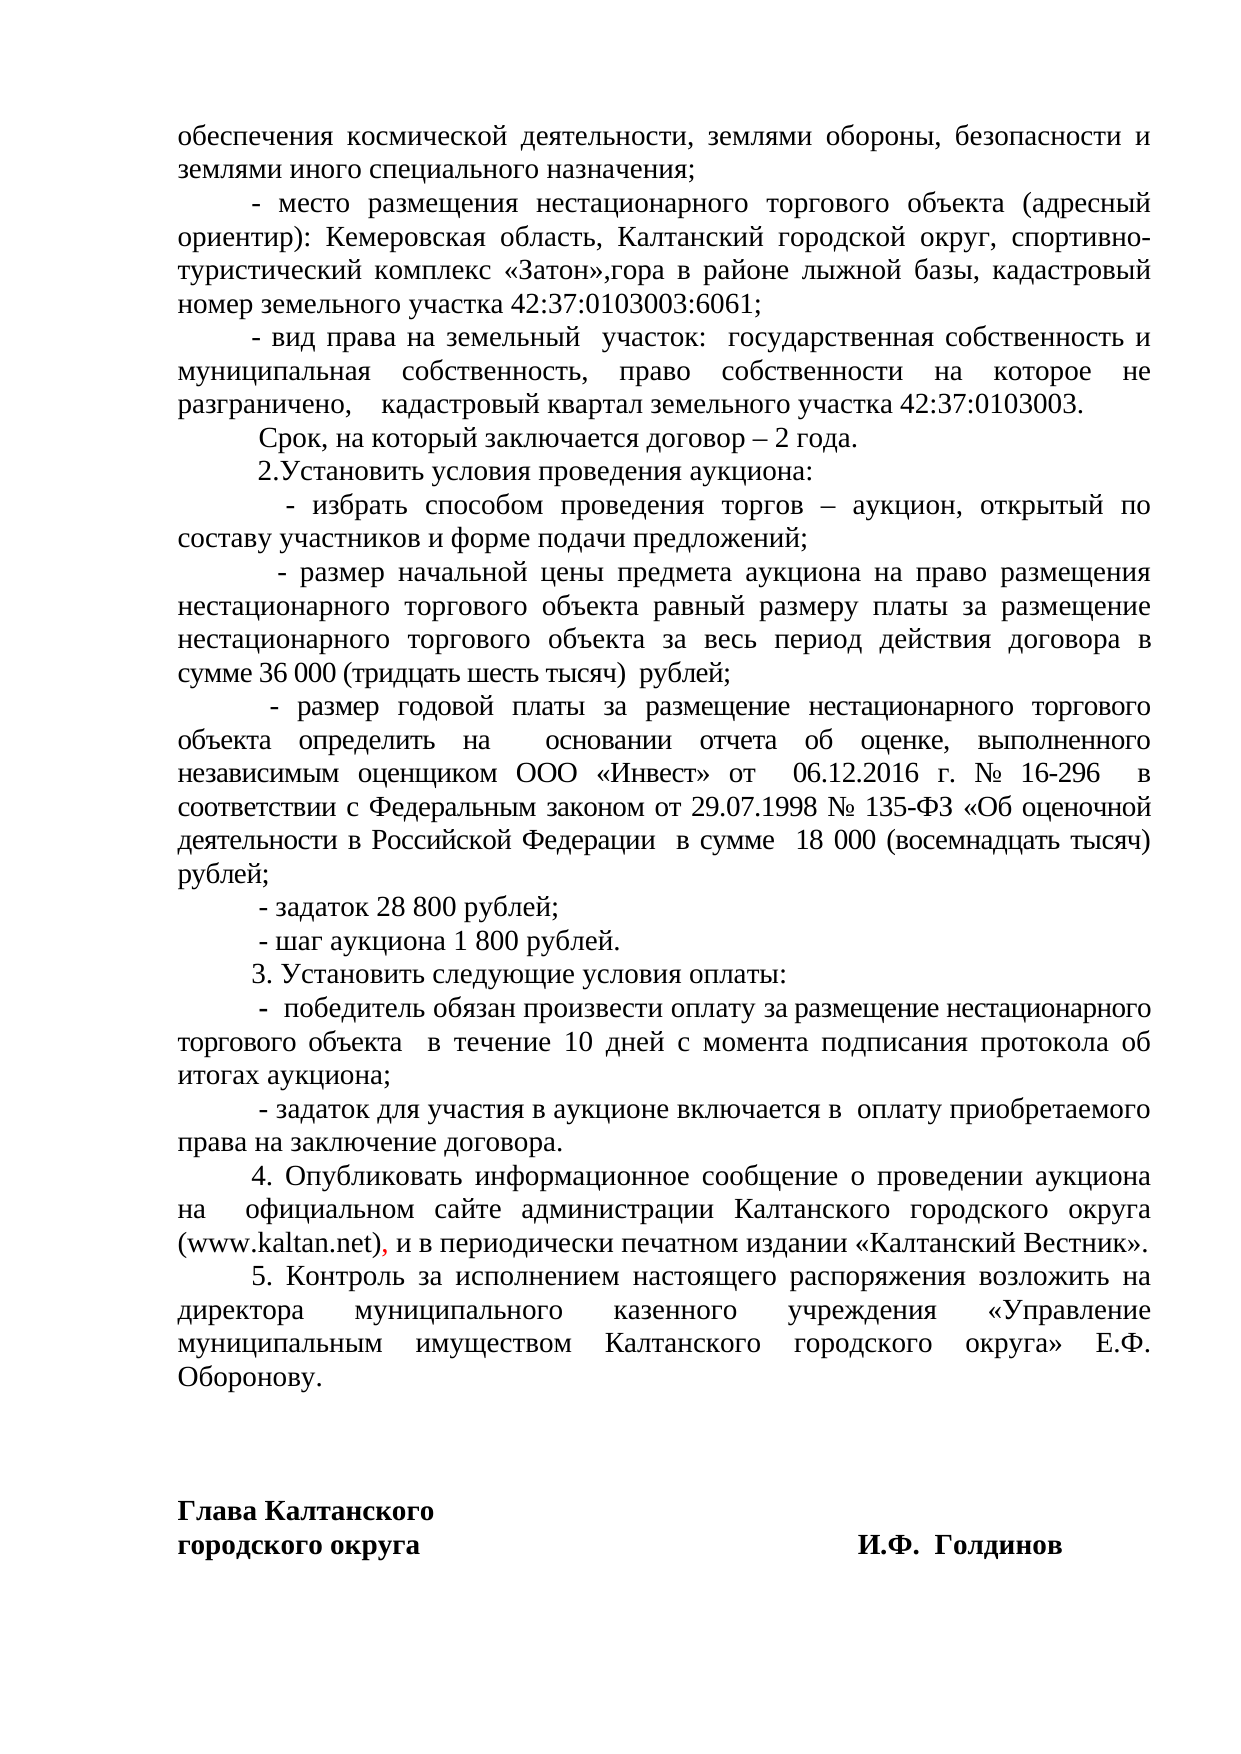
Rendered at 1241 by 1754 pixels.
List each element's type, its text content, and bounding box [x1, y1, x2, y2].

text городского округа И.Ф. Голдинов [177, 1527, 1152, 1560]
title - шаг аукциона 1 800 рублей. [177, 923, 1152, 957]
title - победитель обязан произвести оплату за размещение нестационарного торгового объекта в течение 10 дней с момента подписания протокола об итогах аукциона; [177, 990, 1152, 1091]
text Глава Калтанского [177, 1493, 1152, 1527]
title - размер начальной цены предмета аукциона на право размещения нестационарного торгового объекта равный размеру платы за размещение нестационарного торгового объекта за весь период действия договора в сумме 36 000 (тридцать шесть тысяч) рублей; [177, 554, 1152, 688]
text - вид права на земельный участок: государственная собственность и муниципальная собственность, право собственности на которое не разграничено, кадастровый квартал земельного участка 42:37:0103003. [177, 319, 1152, 420]
title - избрать способом проведения торгов – аукцион, открытый по составу участников и форме подачи предложений; [177, 487, 1152, 554]
title 3. Установить следующие условия оплаты: [177, 957, 1152, 990]
text 5. Контроль за исполнением настоящего распоряжения возложить на директора муниципального казенного учреждения «Управление муниципальным имуществом Калтанского городского округа» Е.Ф. Оборонову. [177, 1258, 1152, 1393]
text - место размещения нестационарного торгового объекта (адресный ориентир): Кемеровская область, Калтанский городской округ, спортивно-туристический комплекс «Затон»,гора в районе лыжной базы, кадастровый номер земельного участка 42:37:0103003:6061; [177, 185, 1152, 319]
text 4. Опубликовать информационное сообщение о проведении аукциона на официальном сайте администрации Калтанского городского округа (www.kaltan.net), и в периодически печатном издании «Калтанский Вестник». [177, 1158, 1152, 1258]
title 2.Установить условия проведения аукциона: [177, 453, 1152, 487]
title - задаток для участия в аукционе включается в оплату приобретаемого права на заключение договора. [177, 1091, 1152, 1158]
text - размер годовой платы за размещение нестационарного торгового объекта определить на основании отчета об оценке, выполненного независимым оценщиком ООО «Инвест» от 06.12.2016 г. № 16-296 в соответствии с Федеральным законом от 29.07.1998 № 135-ФЗ «Об оценочной деятельности в Российской Федерации в сумме 18 000 (восемнадцать тысяч) рублей; [177, 688, 1152, 889]
title - задаток 28 800 рублей; [177, 889, 1152, 923]
text Срок, на который заключается договор – 2 года. [177, 420, 1152, 453]
